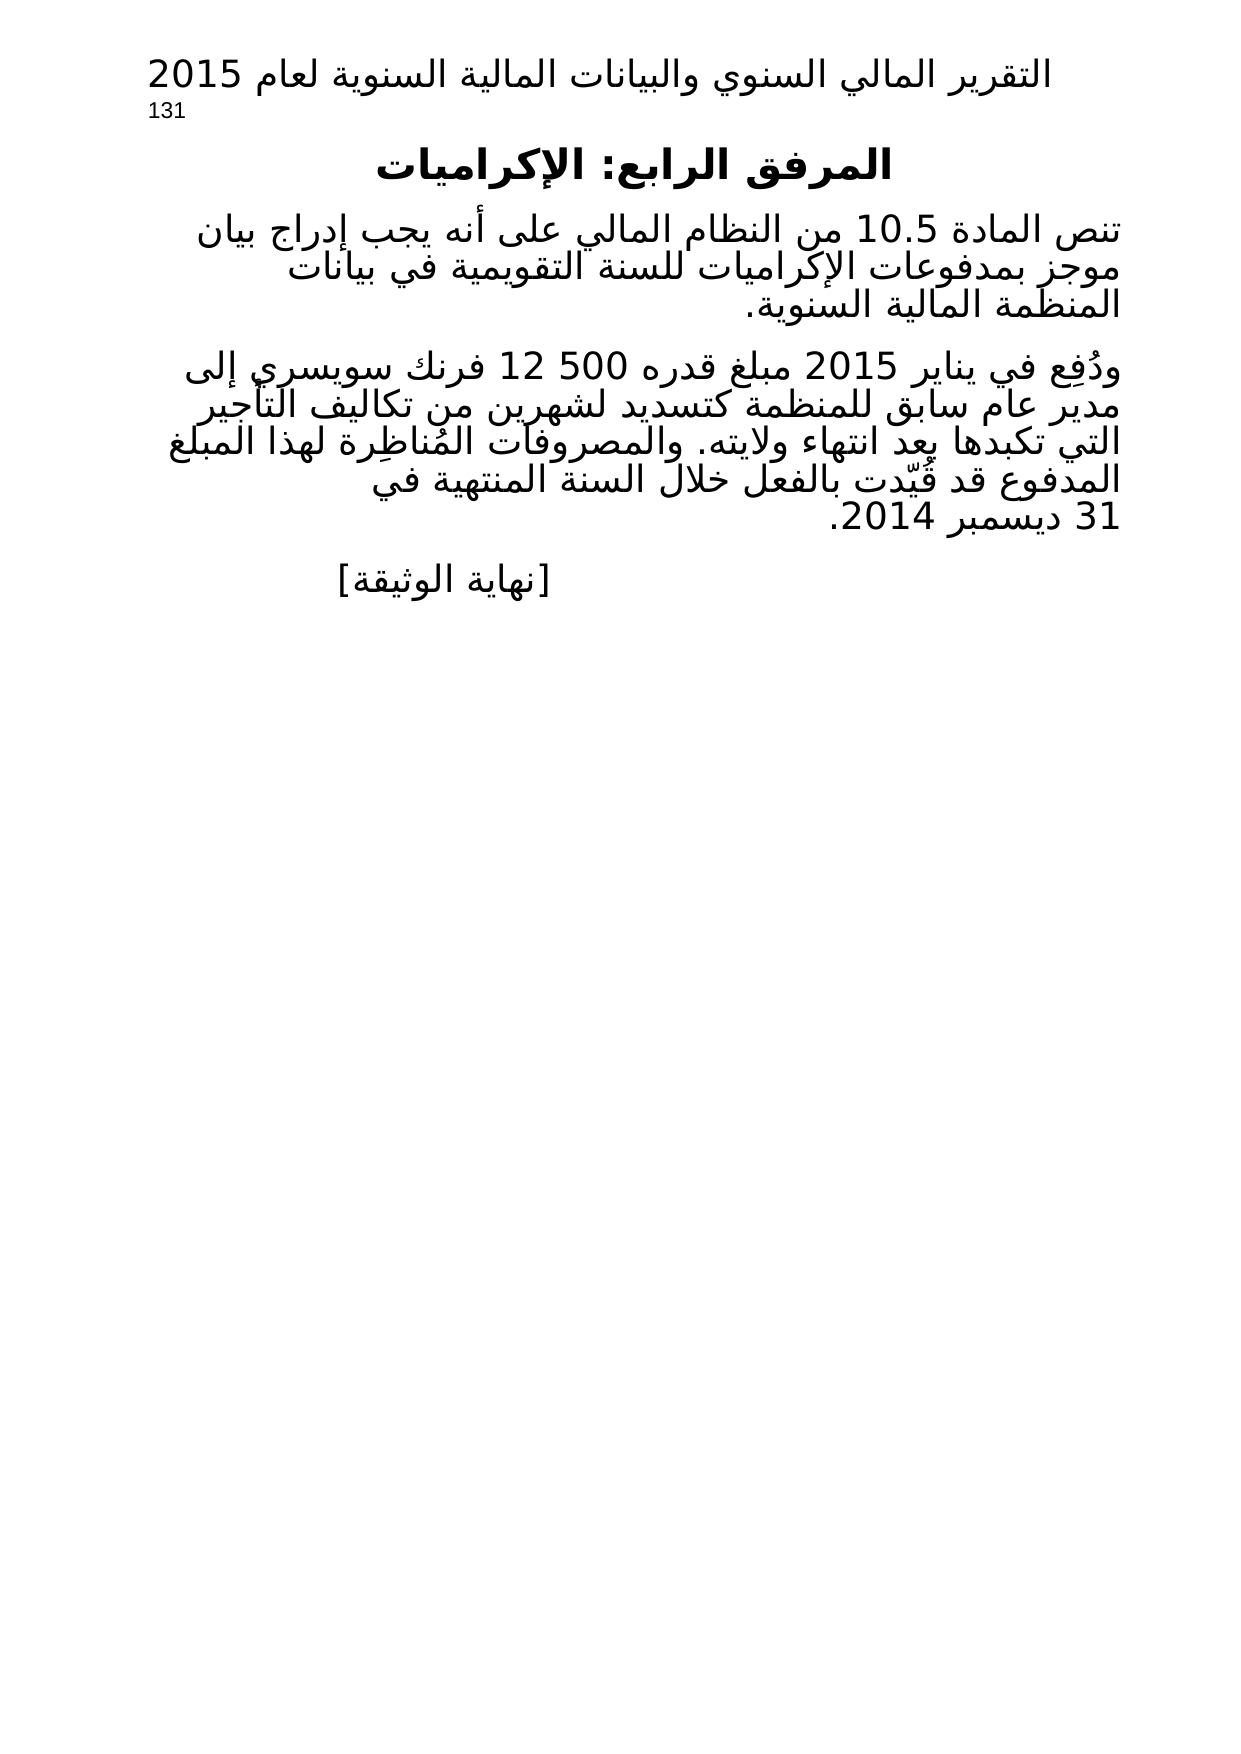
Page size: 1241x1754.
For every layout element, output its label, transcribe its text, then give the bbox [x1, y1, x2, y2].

text تنص المادة 10.5 من النظام المالي على أنه يجب إدراج بيان موجز بمدفوعات الإكراميات للسنة التقويمية في بيانات المنظمة المالية السنوية. [148, 212, 1122, 324]
text المرفق الرابع: الإكراميات [546, 149, 706, 187]
text المرفق الرابع: الإكراميات [689, 149, 869, 187]
text ودُفِع في يناير 2015 مبلغ قدره 500 12 فرنك سويسري إلى مدير عام سابق للمنظمة كتسديد لشهرين من تكاليف التأجير التي تكبدها بعد انتهاء ولايته. والمصروفات المُناظِرة لهذا المبلغ المدفوع قد قُيّدت بالفعل خلال السنة المنتهية في 31 ديسمبر 2014. [148, 349, 1122, 537]
text [نهاية الوثيقة] [148, 562, 551, 599]
text المرفق الرابع: الإكراميات [824, 149, 1122, 187]
text المرفق الرابع: الإكراميات [148, 149, 534, 187]
text المرفق الرابع: الإكراميات [504, 149, 559, 187]
